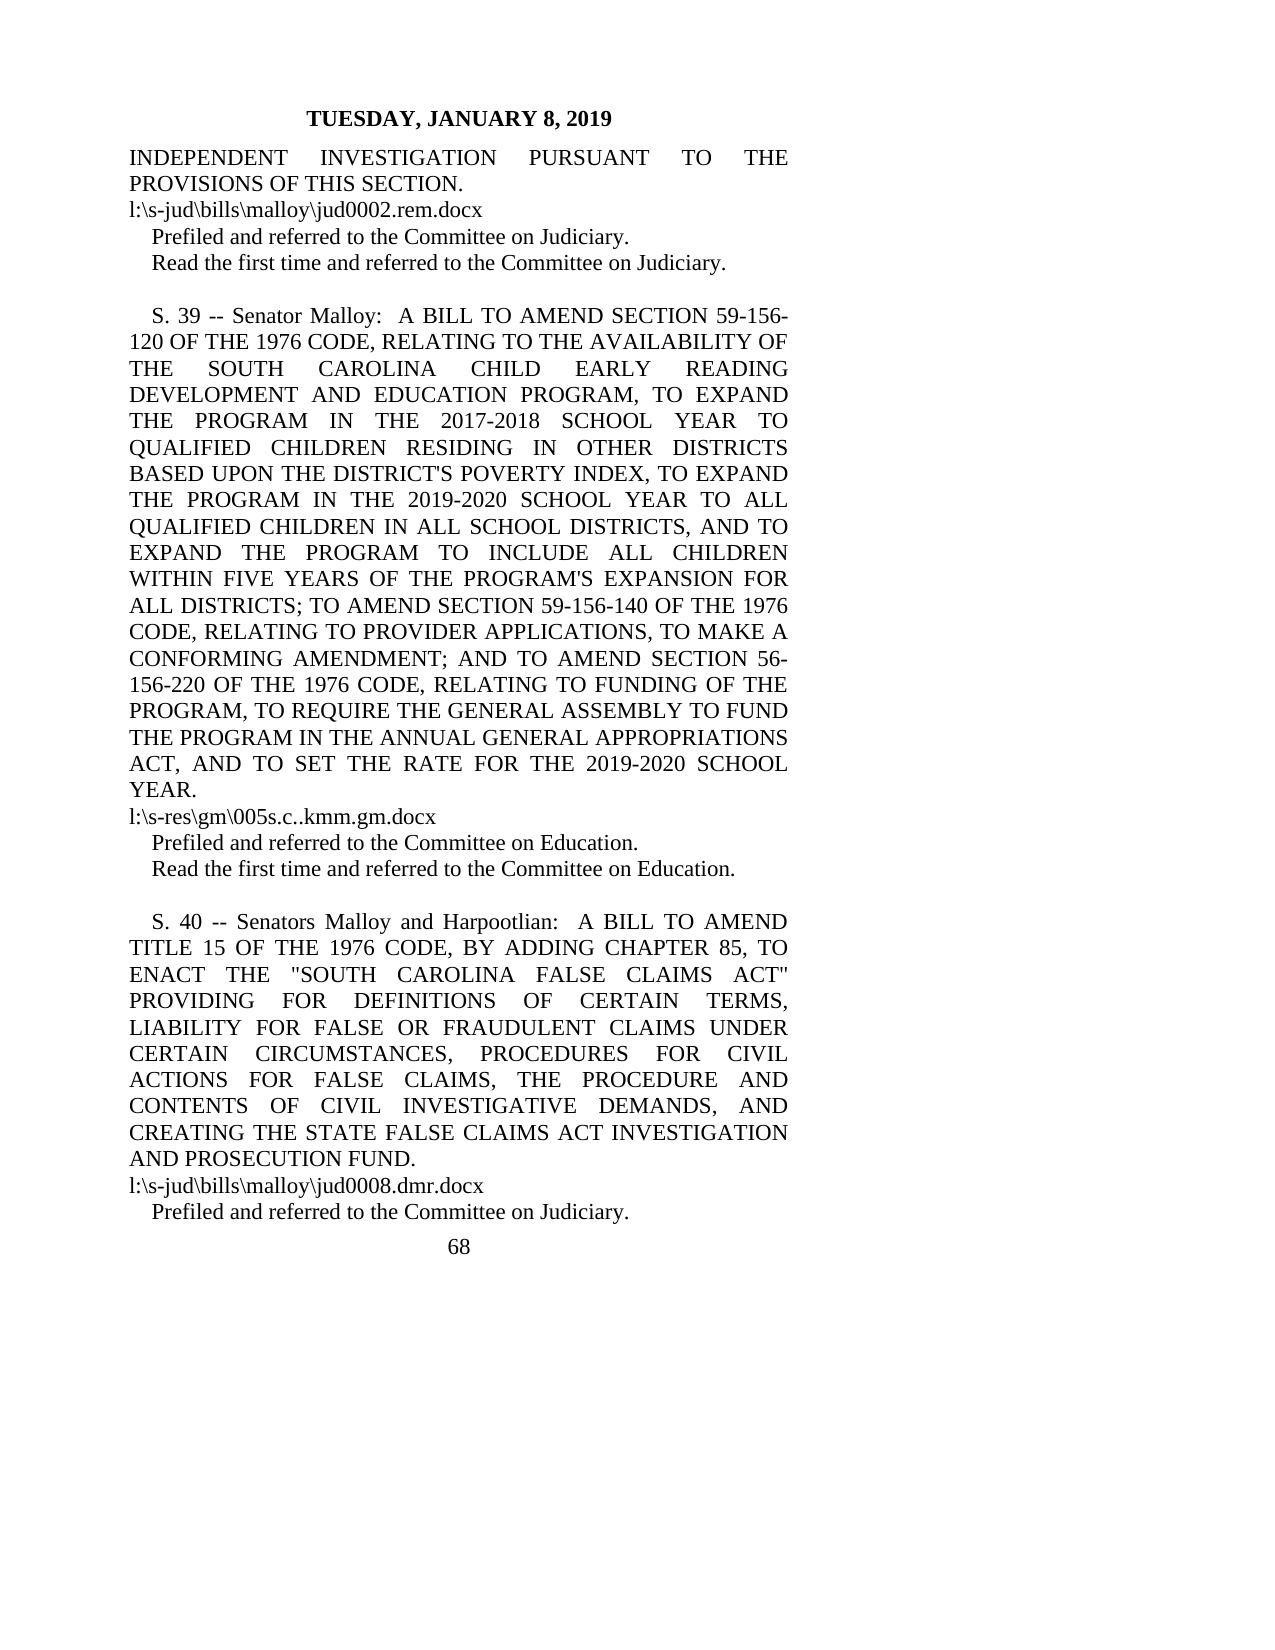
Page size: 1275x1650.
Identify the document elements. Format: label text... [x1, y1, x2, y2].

text l:\s-res\gm\005s.c..kmm.gm.docx [129, 803, 789, 829]
text Read the first time and referred to the Committee on Judiciary. [129, 249, 789, 276]
text Prefiled and referred to the Committee on Judiciary. [129, 223, 789, 249]
text S. 39 -- Senator Malloy: A BILL TO AMEND SECTION 59-156-120 OF THE 1976 CODE, RELATING TO THE AVAILABILITY OF THE SOUTH CAROLINA CHILD EARLY READING DEVELOPMENT AND EDUCATION PROGRAM, TO EXPAND THE PROGRAM IN THE 2017-2018 SCHOOL YEAR TO QUALIFIED CHILDREN RESIDING IN OTHER DISTRICTS BASED UPON THE DISTRICT'S POVERTY INDEX, TO EXPAND THE PROGRAM IN THE 2019-2020 SCHOOL YEAR TO ALL QUALIFIED CHILDREN IN ALL SCHOOL DISTRICTS, AND TO EXPAND THE PROGRAM TO INCLUDE ALL CHILDREN WITHIN FIVE YEARS OF THE PROGRAM'S EXPANSION FOR ALL DISTRICTS; TO AMEND SECTION 59-156-140 OF THE 1976 CODE, RELATING TO PROVIDER APPLICATIONS, TO MAKE A CONFORMING AMENDMENT; AND TO AMEND SECTION 56-156-220 OF THE 1976 CODE, RELATING TO FUNDING OF THE PROGRAM, TO REQUIRE THE GENERAL ASSEMBLY TO FUND THE PROGRAM IN THE ANNUAL GENERAL APPROPRIATIONS ACT, AND TO SET THE RATE FOR THE 2019-2020 SCHOOL YEAR. [129, 302, 789, 803]
text Prefiled and referred to the Committee on Judiciary. [129, 1198, 789, 1224]
text l:\s-jud\bills\malloy\jud0002.rem.docx [129, 197, 789, 223]
text S. 40 -- Senators Malloy and Harpootlian: A BILL TO AMEND TITLE 15 OF THE 1976 CODE, BY ADDING CHAPTER 85, TO ENACT THE "SOUTH CAROLINA FALSE CLAIMS ACT" PROVIDING FOR DEFINITIONS OF CERTAIN TERMS, LIABILITY FOR FALSE OR FRAUDULENT CLAIMS UNDER CERTAIN CIRCUMSTANCES, PROCEDURES FOR CIVIL ACTIONS FOR FALSE CLAIMS, THE PROCEDURE AND CONTENTS OF CIVIL INVESTIGATIVE DEMANDS, AND CREATING THE STATE FALSE CLAIMS ACT INVESTIGATION AND PROSECUTION FUND. [129, 908, 789, 1172]
text Read the first time and referred to the Committee on Education. [129, 855, 789, 882]
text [129, 144, 789, 197]
text l:\s-jud\bills\malloy\jud0008.dmr.docx [129, 1172, 789, 1198]
text Prefiled and referred to the Committee on Education. [129, 829, 789, 855]
